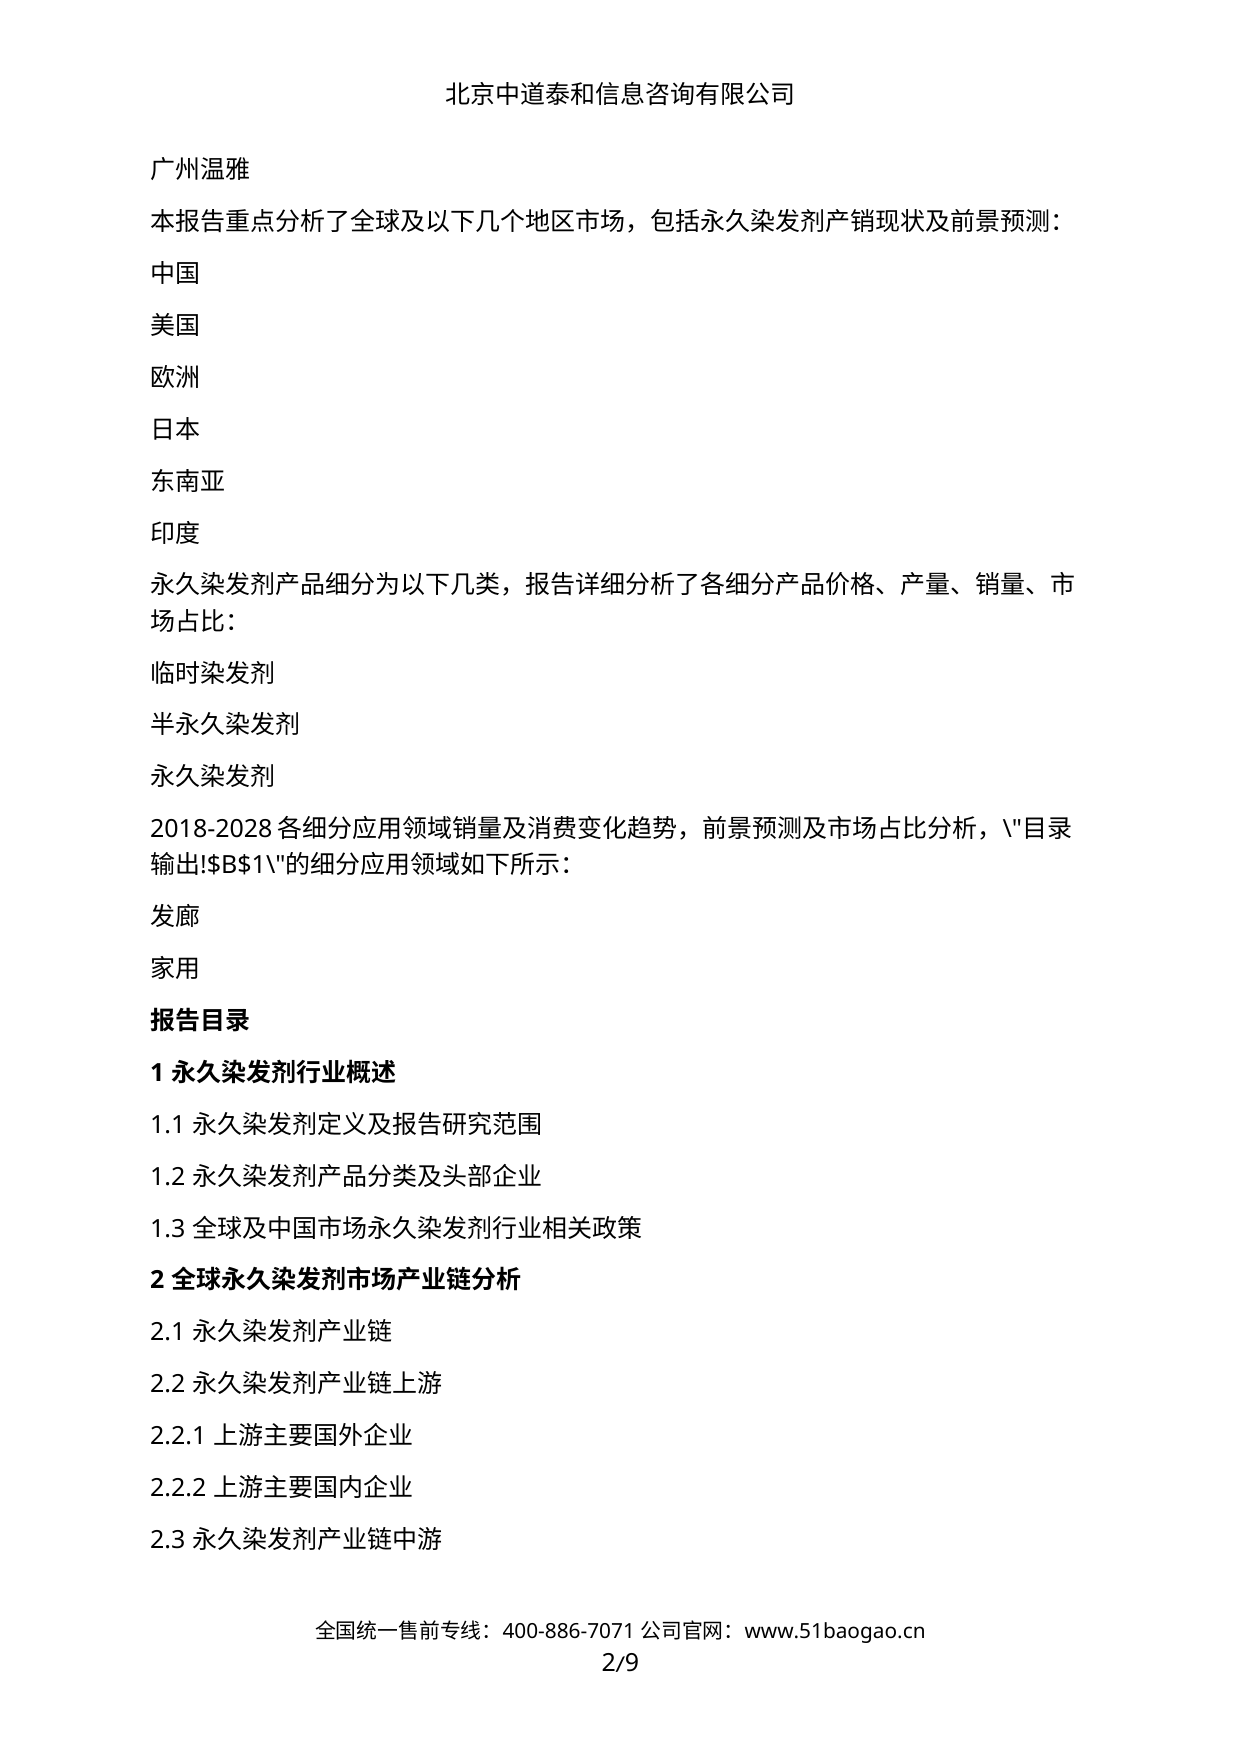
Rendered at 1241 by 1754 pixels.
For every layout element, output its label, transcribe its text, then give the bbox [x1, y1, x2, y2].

text 日本 [150, 409, 1090, 446]
text 本报告重点分析了全球及以下几个地区市场，包括永久染发剂产销现状及前景预测： [150, 202, 1090, 238]
text 美国 [150, 306, 1090, 342]
text 1.3 全球及中国市场永久染发剂行业相关政策 [150, 1208, 1090, 1244]
text 发廊 [150, 897, 1090, 933]
text 2.2 永久染发剂产业链上游 [150, 1364, 1090, 1400]
text 1 永久染发剂行业概述 [150, 1052, 1090, 1089]
text 东南亚 [150, 461, 1090, 497]
text 2.2.1 上游主要国外企业 [150, 1416, 1090, 1452]
text 欧洲 [150, 357, 1090, 394]
text 永久染发剂产品细分为以下几类，报告详细分析了各细分产品价格、产量、销量、市场占比： [150, 565, 1090, 637]
text 2018-2028各细分应用领域销量及消费变化趋势，前景预测及市场占比分析，\"目录输出!$B$1\"的细分应用领域如下所示： [150, 809, 1090, 881]
text 永久染发剂 [150, 757, 1090, 793]
text 临时染发剂 [150, 653, 1090, 689]
text 家用 [150, 949, 1090, 985]
text 1.1 永久染发剂定义及报告研究范围 [150, 1104, 1090, 1141]
text 2 全球永久染发剂市场产业链分析 [150, 1260, 1090, 1296]
text 1.2 永久染发剂产品分类及头部企业 [150, 1156, 1090, 1192]
text 报告目录 [150, 1001, 1090, 1037]
text 印度 [150, 513, 1090, 549]
text 2.2.2 上游主要国内企业 [150, 1467, 1090, 1504]
text 2.1 永久染发剂产业链 [150, 1312, 1090, 1348]
text 广州温雅 [150, 150, 1090, 186]
text 半永久染发剂 [150, 705, 1090, 741]
text 中国 [150, 254, 1090, 290]
text 2.3 永久染发剂产业链中游 [150, 1519, 1090, 1556]
